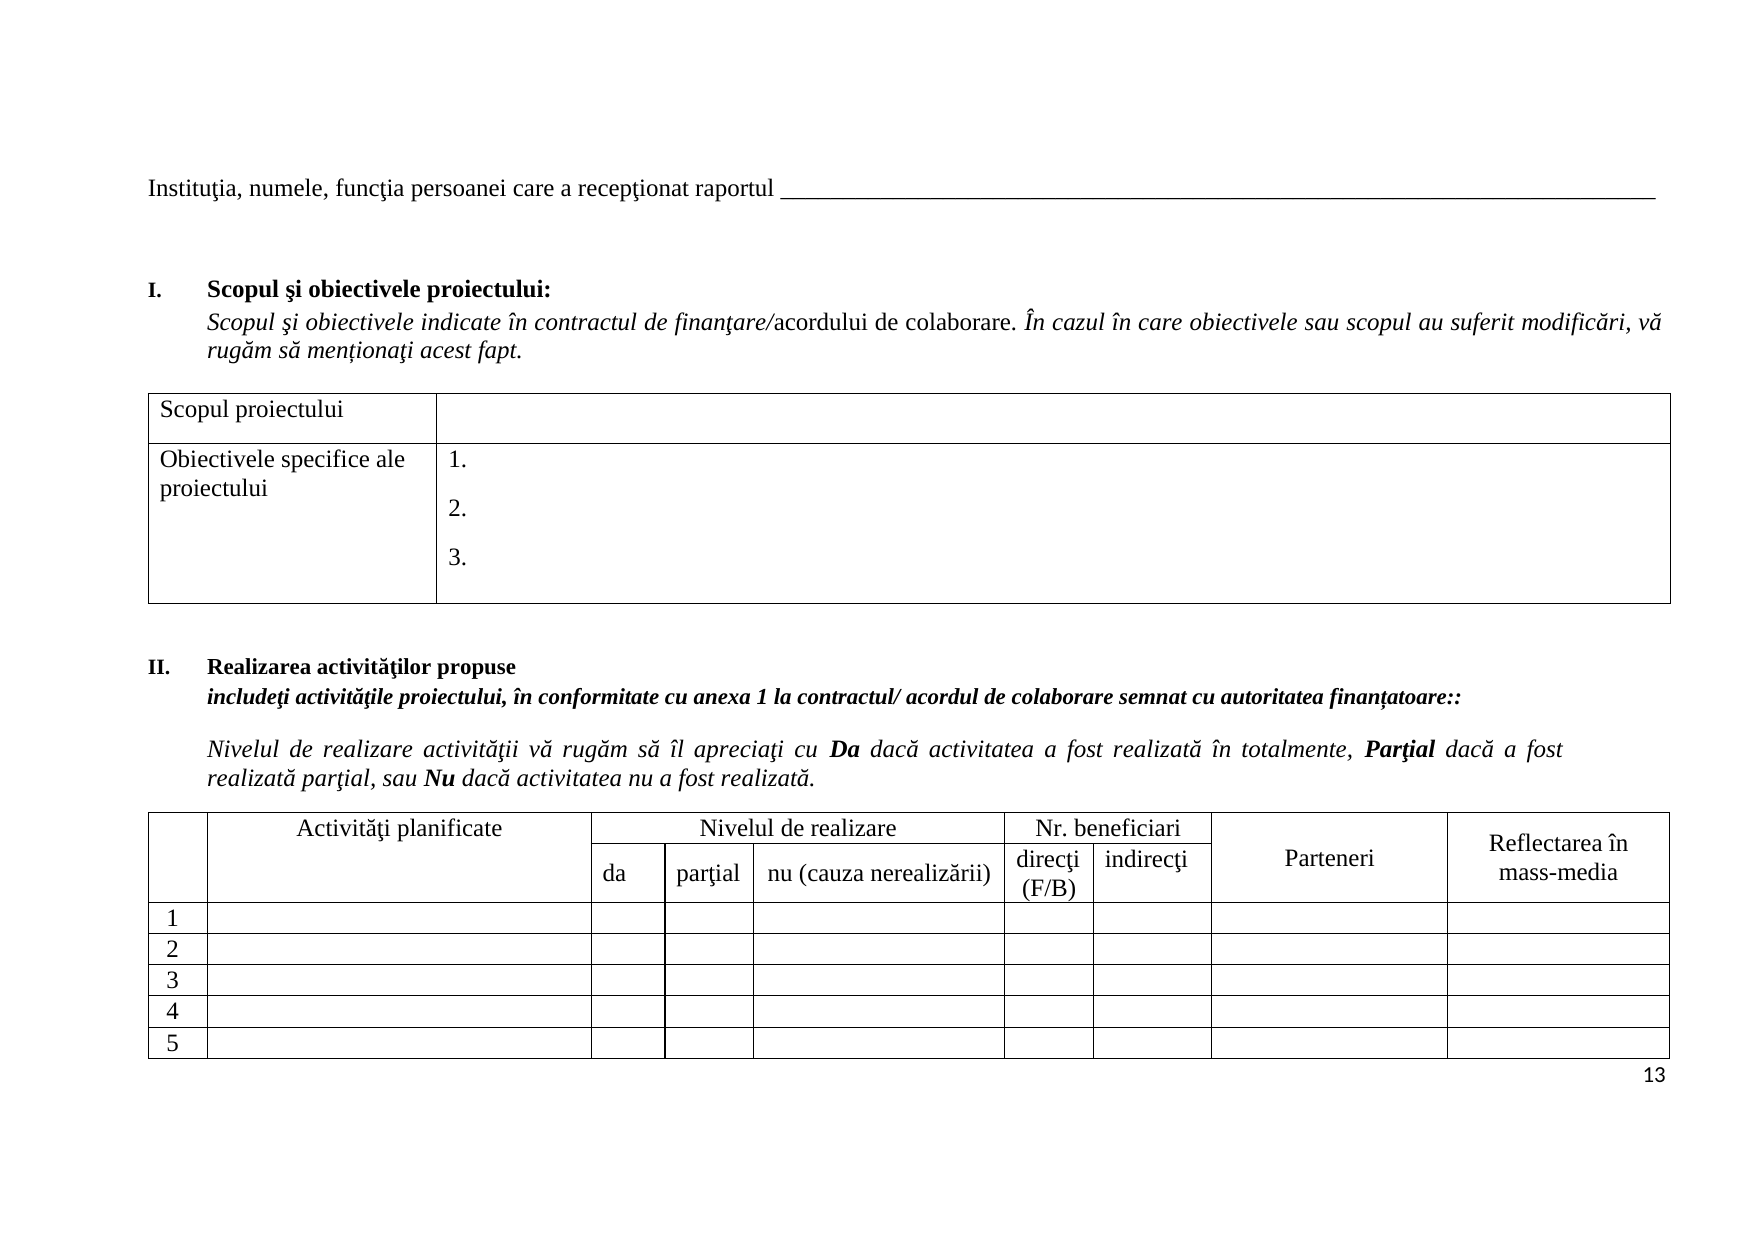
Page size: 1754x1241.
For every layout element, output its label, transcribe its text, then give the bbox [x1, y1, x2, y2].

table_cell 1 [149, 903, 207, 933]
table_cell [1448, 903, 1669, 933]
table_cell [666, 965, 753, 995]
table_cell da [592, 844, 664, 902]
text Instituţia, numele, funcţia persoanei care a recepţionat raportul ______________________________________________________________________ [148, 173, 1665, 202]
table_cell [1094, 934, 1211, 964]
table_cell [1212, 996, 1447, 1027]
table_cell [666, 934, 753, 964]
table_cell [666, 996, 753, 1027]
table_cell [1448, 934, 1669, 964]
table_cell Obiectivele specifice ale proiectului [149, 444, 436, 603]
table_cell [208, 965, 591, 995]
list Scopul şi obiectivele proiectului: [148, 274, 1665, 302]
table_cell [592, 934, 664, 964]
table_cell [1448, 1028, 1669, 1058]
table_cell [1005, 1028, 1093, 1058]
text Nivelul de realizare activităţii vă rugăm să îl apreciaţi cu Da dacă activitatea a fost realizată în totalmente, Parţial dacă a fost realizată parţial, sau Nu dacă activitatea nu a fost realizată. [207, 734, 1565, 791]
table_cell [592, 903, 664, 933]
table_cell [754, 934, 1004, 964]
table_cell 5 [149, 1028, 207, 1058]
table_cell [1448, 996, 1669, 1027]
table_cell [592, 1028, 664, 1058]
text Scopul şi obiectivele indicate în contractul de finanţare/acordului de colaborare. În cazul în care obiectivele sau scopul au suferit modificări, vă rugăm să menționaţi acest fapt. [207, 307, 1665, 364]
table_cell direcţi (F/B) [1005, 844, 1093, 902]
table_cell [592, 965, 664, 995]
table_cell [1005, 996, 1093, 1027]
table_cell [754, 1028, 1004, 1058]
table_cell [1212, 1028, 1447, 1058]
list Realizarea activităţilor propuse [148, 653, 1565, 679]
table_header Parteneri [1212, 813, 1447, 902]
table_cell parţial [666, 844, 753, 902]
table_cell 2 [149, 934, 207, 964]
table_cell 4 [149, 996, 207, 1027]
table_cell 1. 2. 3. [437, 444, 1670, 603]
table_cell [208, 903, 591, 933]
table_cell [1094, 1028, 1211, 1058]
table_cell [1212, 934, 1447, 964]
table_cell [208, 1028, 591, 1058]
table_cell [1094, 903, 1211, 933]
table_cell [754, 996, 1004, 1027]
table_header Reflectarea în mass-media [1448, 813, 1669, 902]
table_cell [1212, 965, 1447, 995]
table_header [437, 394, 1670, 443]
table_cell indirecţi [1094, 844, 1211, 902]
table_cell [592, 996, 664, 1027]
table_header Nr. beneficiari [1005, 813, 1211, 843]
table_header Scopul proiectului [149, 394, 436, 443]
table_cell [666, 1028, 753, 1058]
table_cell [754, 903, 1004, 933]
table_cell [1005, 934, 1093, 964]
table_cell [1448, 965, 1669, 995]
table_cell nu (cauza nerealizării) [754, 844, 1004, 902]
table_cell [1212, 903, 1447, 933]
table_cell [754, 965, 1004, 995]
table_cell [666, 903, 753, 933]
table_header [149, 813, 207, 902]
table_cell [208, 934, 591, 964]
table_cell [208, 996, 591, 1027]
table_header Nivelul de realizare [592, 813, 1004, 843]
table_header Activităţi planificate [208, 813, 591, 902]
table_cell [1094, 996, 1211, 1027]
table_cell [1005, 965, 1093, 995]
table_cell [1094, 965, 1211, 995]
table_cell 3 [149, 965, 207, 995]
text includeţi activităţile proiectului, în conformitate cu anexa 1 la contractul/ acordul de colaborare semnat cu autoritatea finanțatoare:: [207, 683, 1565, 710]
table_cell [1005, 903, 1093, 933]
